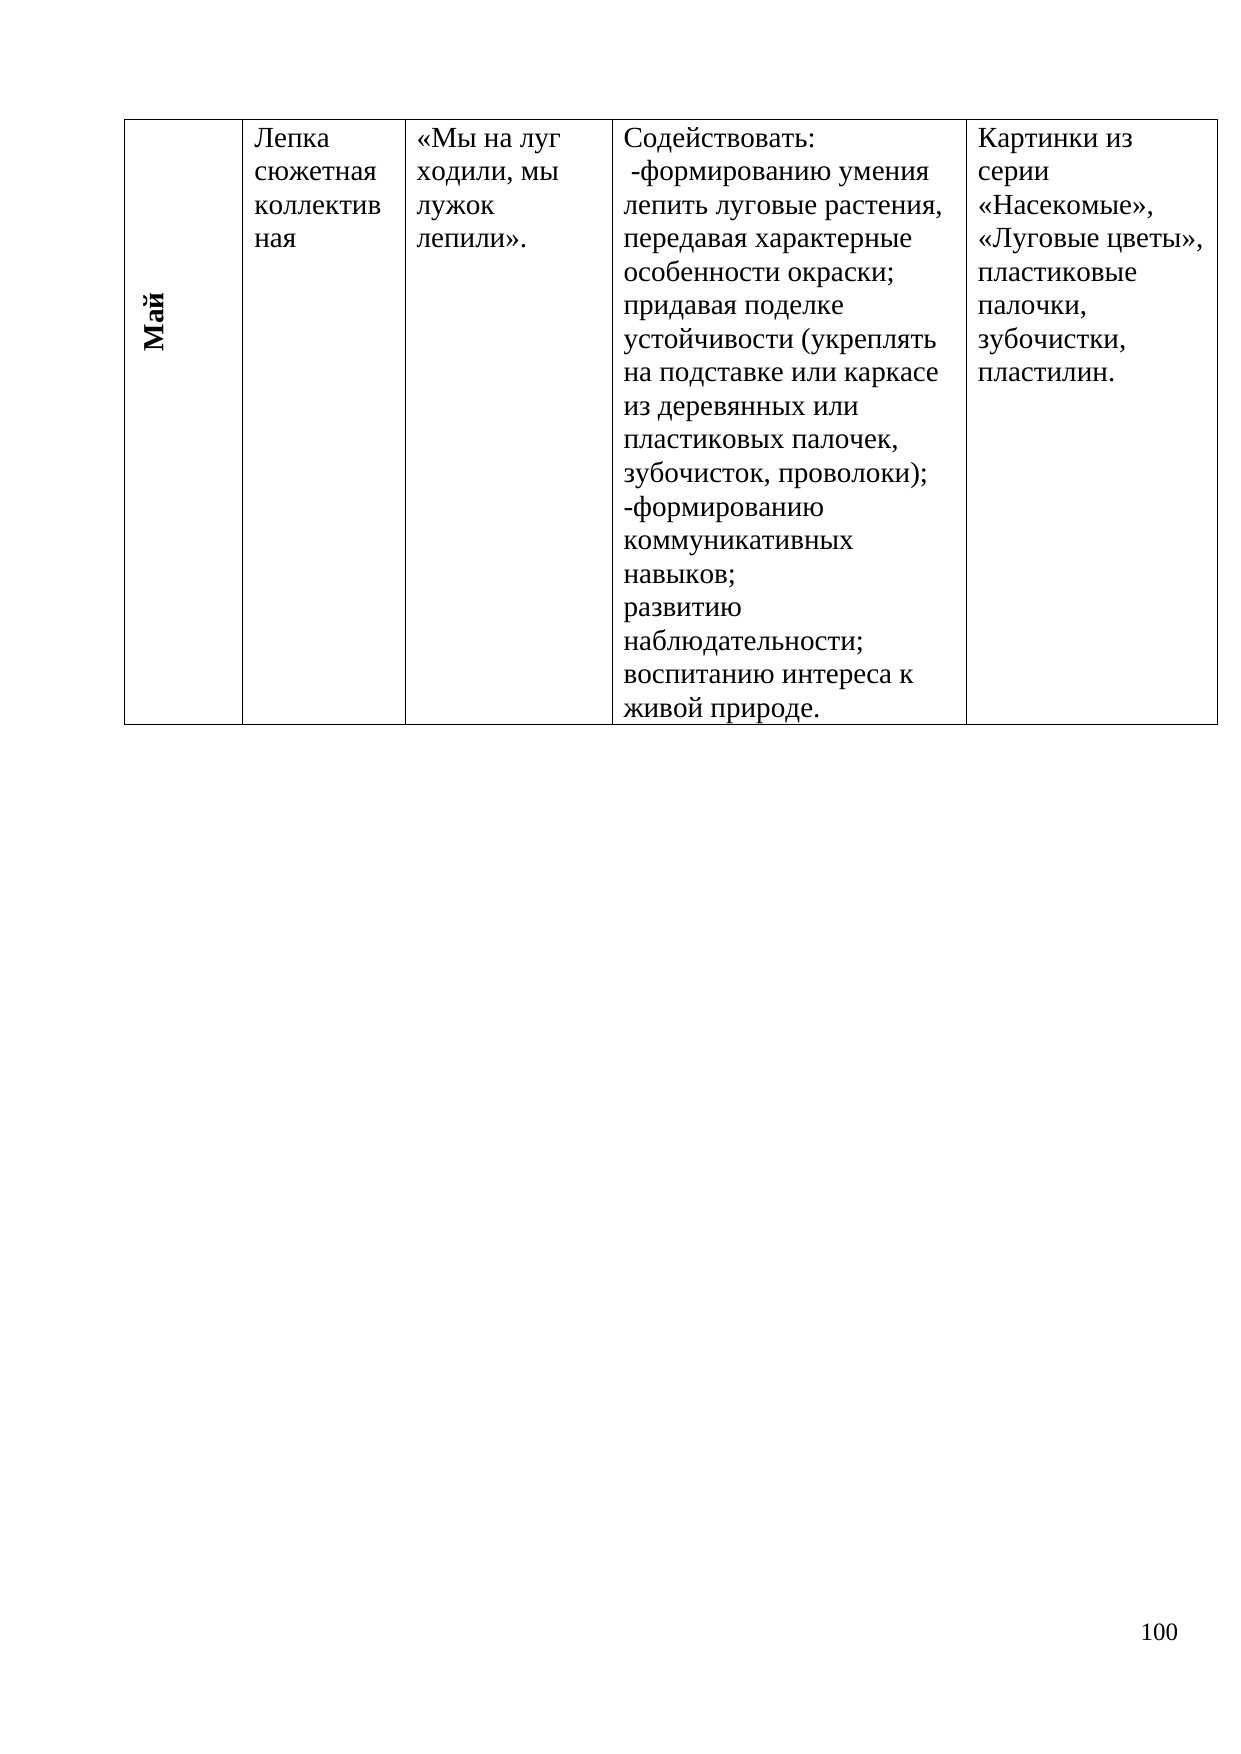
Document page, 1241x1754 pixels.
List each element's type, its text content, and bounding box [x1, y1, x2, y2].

table_cell Май [125, 120, 242, 723]
table_cell Картинки из серии «Насекомые», «Луговые цветы», пластиковые палочки, зубочистки, пластилин. [967, 120, 1217, 723]
table_cell Содействовать: -формированию умения лепить луговые растения, передавая характерные особенности окраски; придавая поделке устойчивости (укреплять на подставке или каркасе из деревянных или пластиковых палочек, зубочисток, проволоки); -формированию коммуникативных навыков; развитию наблюдательности; воспитанию интереса к живой природе. [613, 120, 966, 723]
table_cell Лепка сюжетная коллективная [243, 120, 405, 723]
table_cell «Мы на луг ходили, мы лужок лепили». [406, 120, 612, 723]
